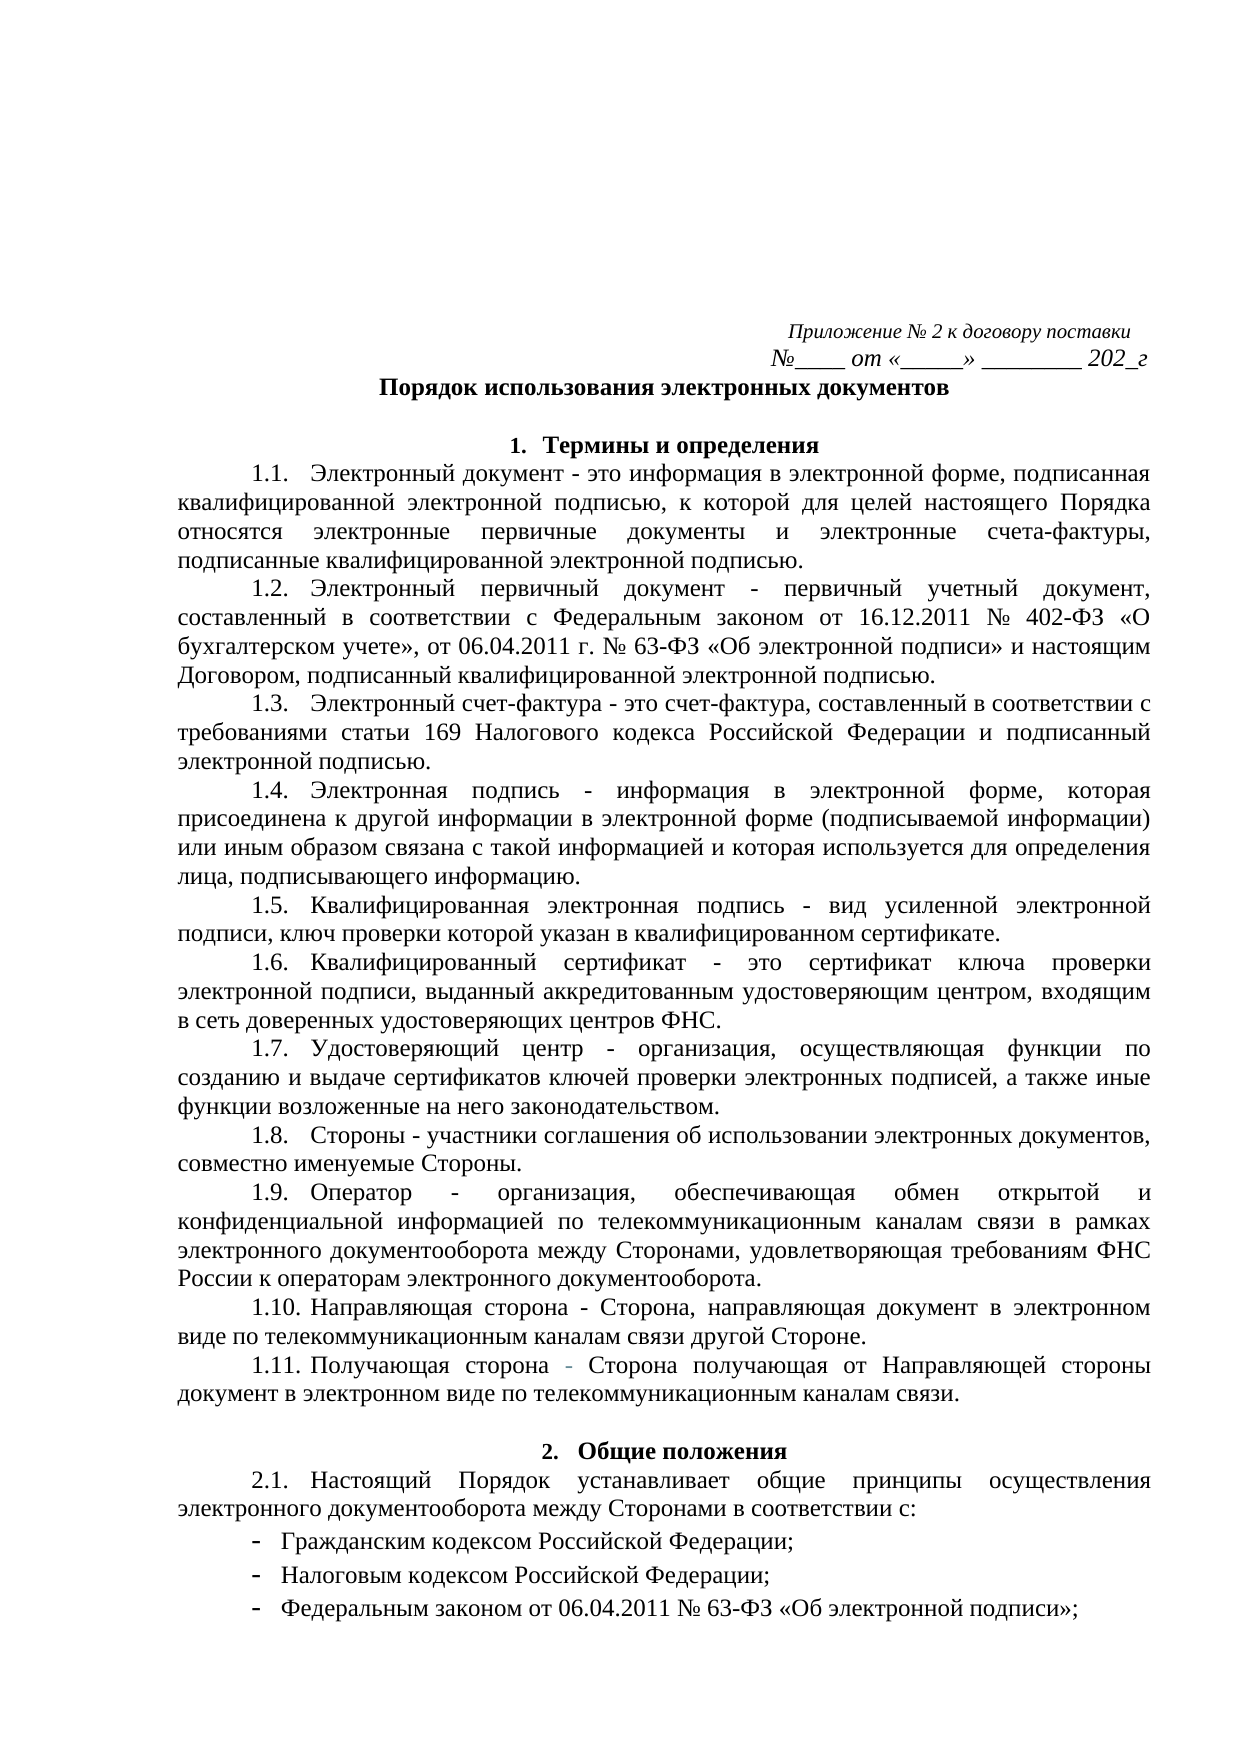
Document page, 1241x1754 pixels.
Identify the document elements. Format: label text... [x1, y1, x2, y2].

list Настоящий Порядок устанавливает общие принципы осуществления электронного документооборота между Сторонами в соответствии с: [177, 1465, 1152, 1522]
list Стороны - участники соглашения об использовании электронных документов, совместно именуемые Стороны. [177, 1120, 1152, 1177]
list Квалифицированный сертификат - это сертификат ключа проверки электронной подписи, выданный аккредитованным удостоверяющим центром, входящим в сеть доверенных удостоверяющих центров ФНС. [177, 947, 1152, 1033]
list Получающая сторона - Сторона получающая от Направляющей стороны документ в электронном виде по телекоммуникационным каналам связи. [177, 1350, 1152, 1407]
list Общие положения [177, 1436, 1152, 1465]
list Направляющая сторона - Сторона, направляющая документ в электронном виде по телекоммуникационным каналам связи другой Стороне. [177, 1292, 1152, 1350]
list Термины и определения [177, 430, 1152, 458]
list Оператор - организация, обеспечивающая обмен открытой и конфиденциальной информацией по телекоммуникационным каналам связи в рамках электронного документооборота между Сторонами, удовлетворяющая требованиям ФНС России к операторам электронного документооборота. [177, 1177, 1152, 1292]
list Удостоверяющий центр - организация, осуществляющая функции по созданию и выдаче сертификатов ключей проверки электронных подписей, а также иные функции возложенные на него законодательством. [177, 1033, 1152, 1120]
list Федеральным законом от 06.04.2011 № 63-ФЗ «Об электронной подписи»; [177, 1589, 1152, 1623]
list Электронный документ - это информация в электронной форме, подписанная квалифицированной электронной подписью, к которой для целей настоящего Порядка относятся электронные первичные документы и электронные счета-фактуры, подписанные квалифицированной электронной подписью. [177, 458, 1152, 573]
list Электронная подпись - информация в электронной форме, которая присоединена к другой информации в электронной форме (подписываемой информации) или иным образом связана с такой информацией и которая используется для определения лица, подписывающего информацию. [177, 775, 1152, 890]
list Гражданским кодексом Российской Федерации; [177, 1522, 1152, 1556]
list Налоговым кодексом Российской Федерации; [177, 1556, 1152, 1589]
text Порядок использования электронных документов [177, 372, 1152, 401]
text №____ от «_____» ________ 202_г [177, 343, 1152, 372]
text Приложение № 2 к договору поставки [740, 319, 1152, 343]
list Электронный счет-фактура - это счет-фактура, составленный в соответствии с требованиями статьи 169 Налогового кодекса Российской Федерации и подписанный электронной подписью. [177, 688, 1152, 775]
list Квалифицированная электронная подпись - вид усиленной электронной подписи, ключ проверки которой указан в квалифицированном сертификате. [177, 890, 1152, 947]
list Электронный первичный документ - первичный учетный документ, составленный в соответствии с Федеральным законом от 16.12.2011 № 402-ФЗ «О бухгалтерском учете», от 06.04.2011 г. № 63-ФЗ «Об электронной подписи» и настоящим Договором, подписанный квалифицированной электронной подписью. [177, 573, 1152, 688]
